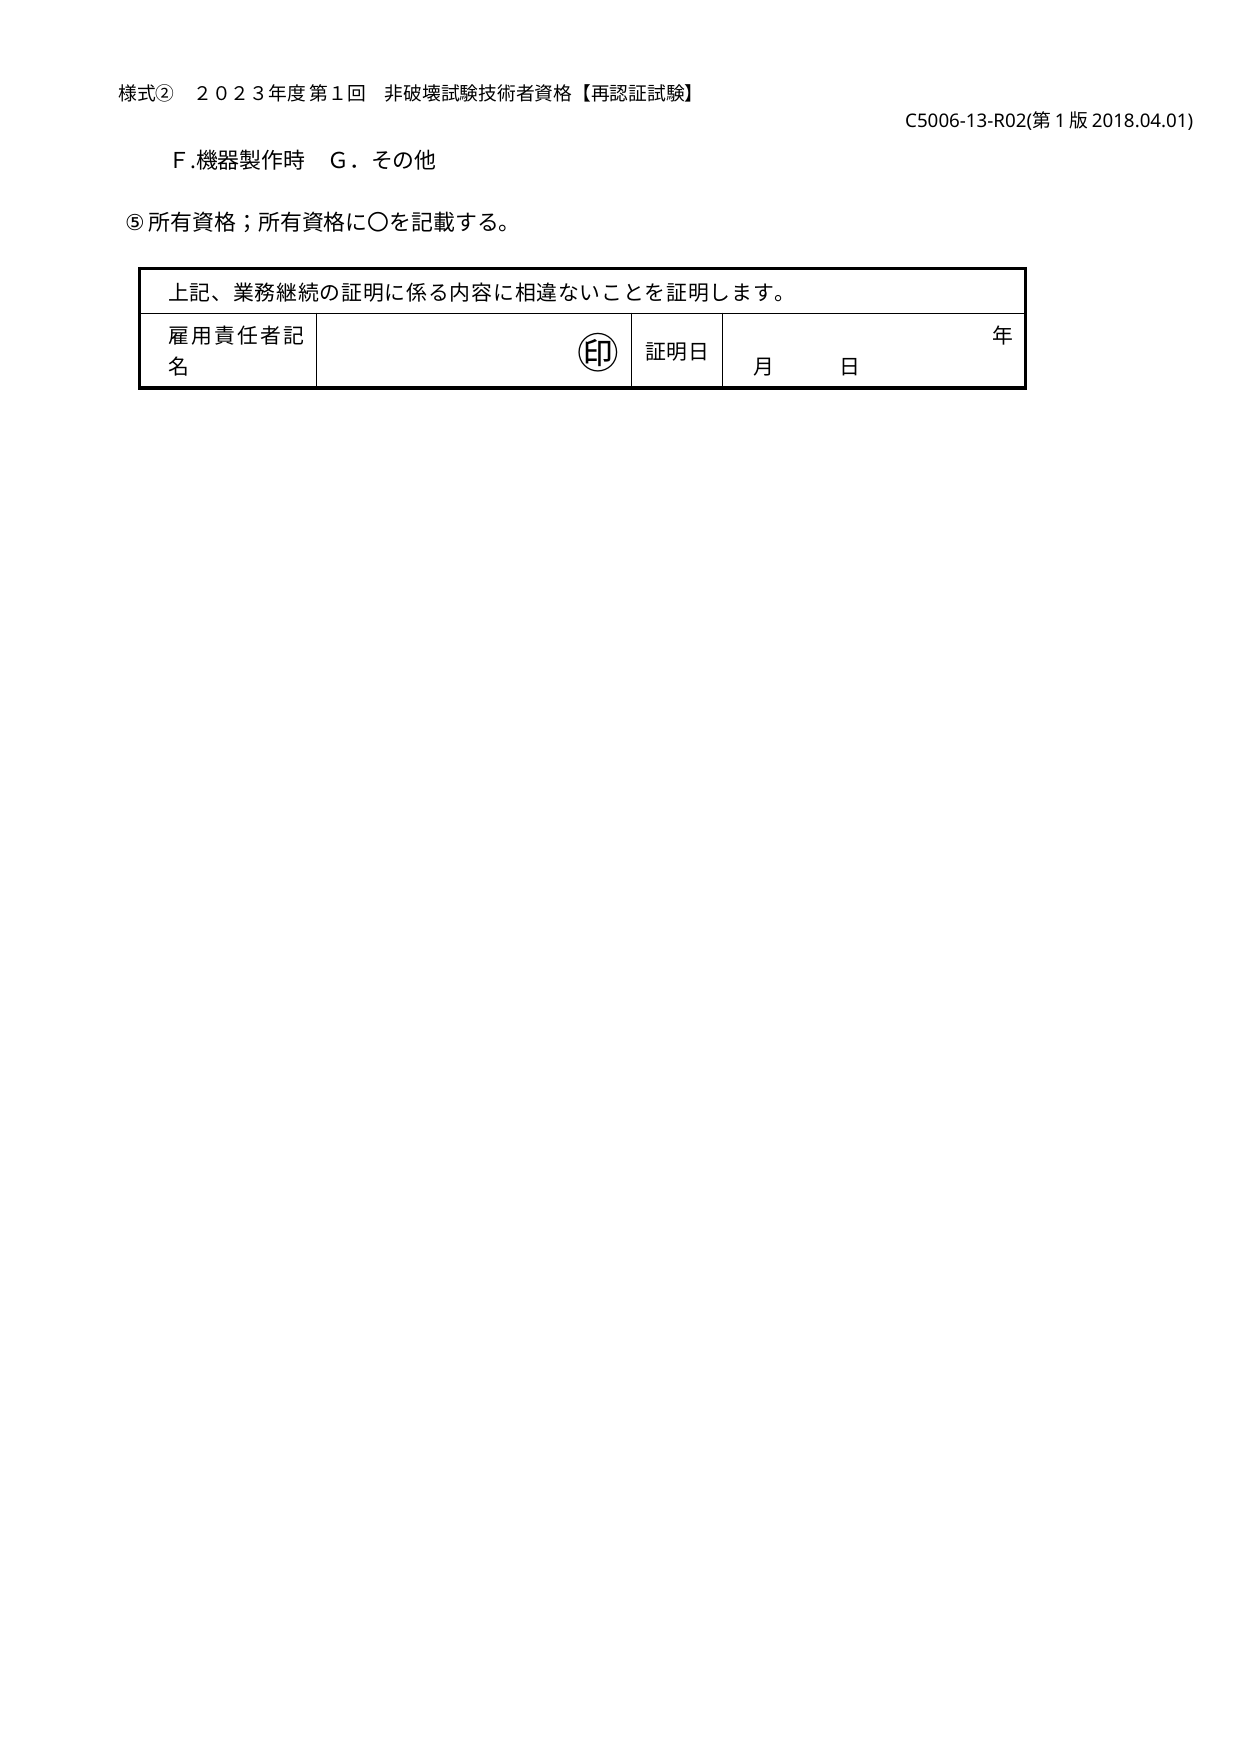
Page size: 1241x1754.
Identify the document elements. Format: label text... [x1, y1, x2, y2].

table_cell ㊞ [317, 314, 631, 386]
table_header 上記、業務継続の証明に係る内容に相違ないことを証明します。 [141, 270, 1024, 312]
table_cell 年 月 日 [723, 314, 1024, 386]
table_cell 雇用責任者記名 [141, 314, 316, 386]
text ⑤所有資格；所有資格に〇を記載する。 [125, 205, 1186, 237]
text Ｆ.機器製作時 Ｇ．その他 [125, 143, 1186, 175]
table_cell 証明日 [632, 314, 722, 386]
